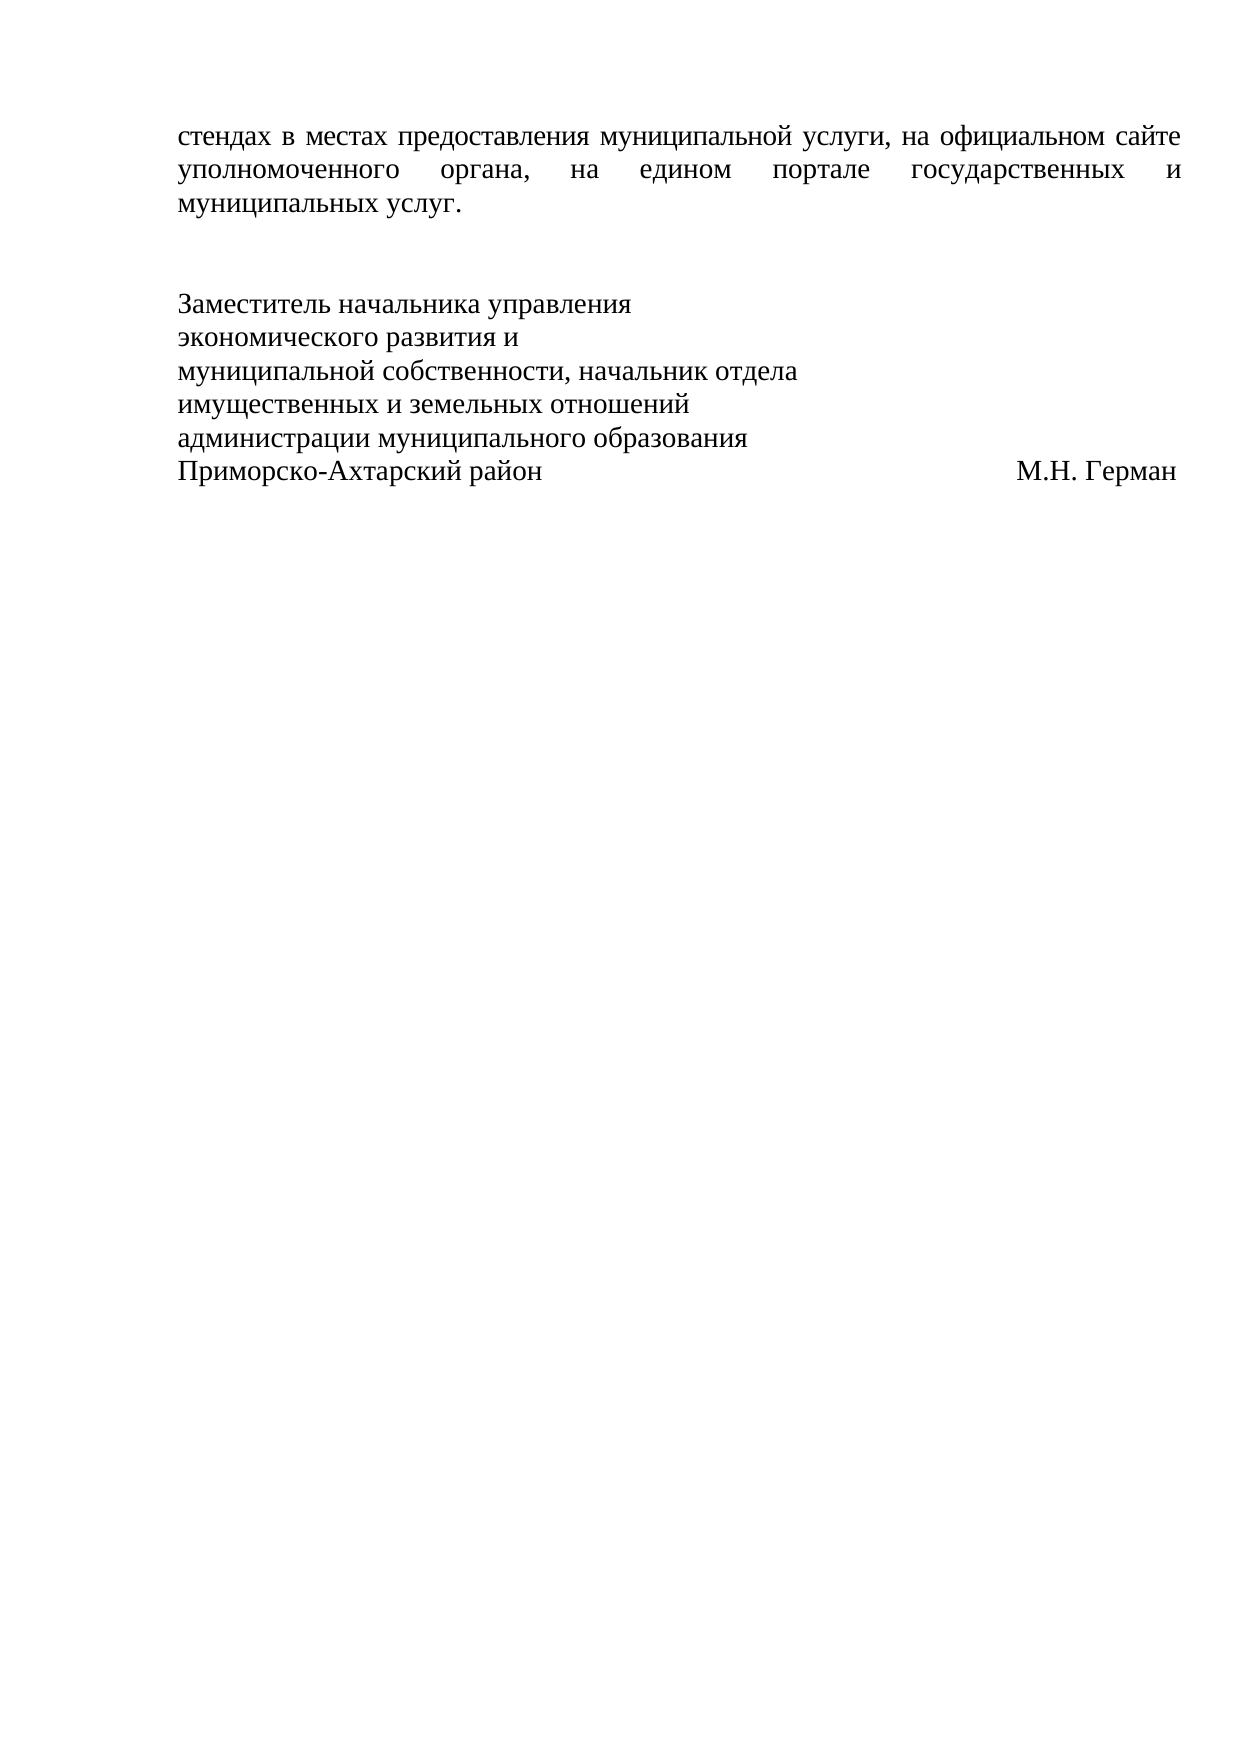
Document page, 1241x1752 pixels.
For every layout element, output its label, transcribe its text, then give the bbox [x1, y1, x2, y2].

text Заместитель начальника управления [177, 286, 1201, 319]
text администрации муниципального образования [177, 420, 1201, 453]
text Приморско-Ахтарский район М.Н. Герман [177, 453, 1182, 487]
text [177, 118, 1182, 219]
text муниципальной собственности, начальник отдела [177, 353, 1201, 386]
text экономического развития и [177, 319, 1201, 353]
text имущественных и земельных отношений [177, 386, 1201, 420]
